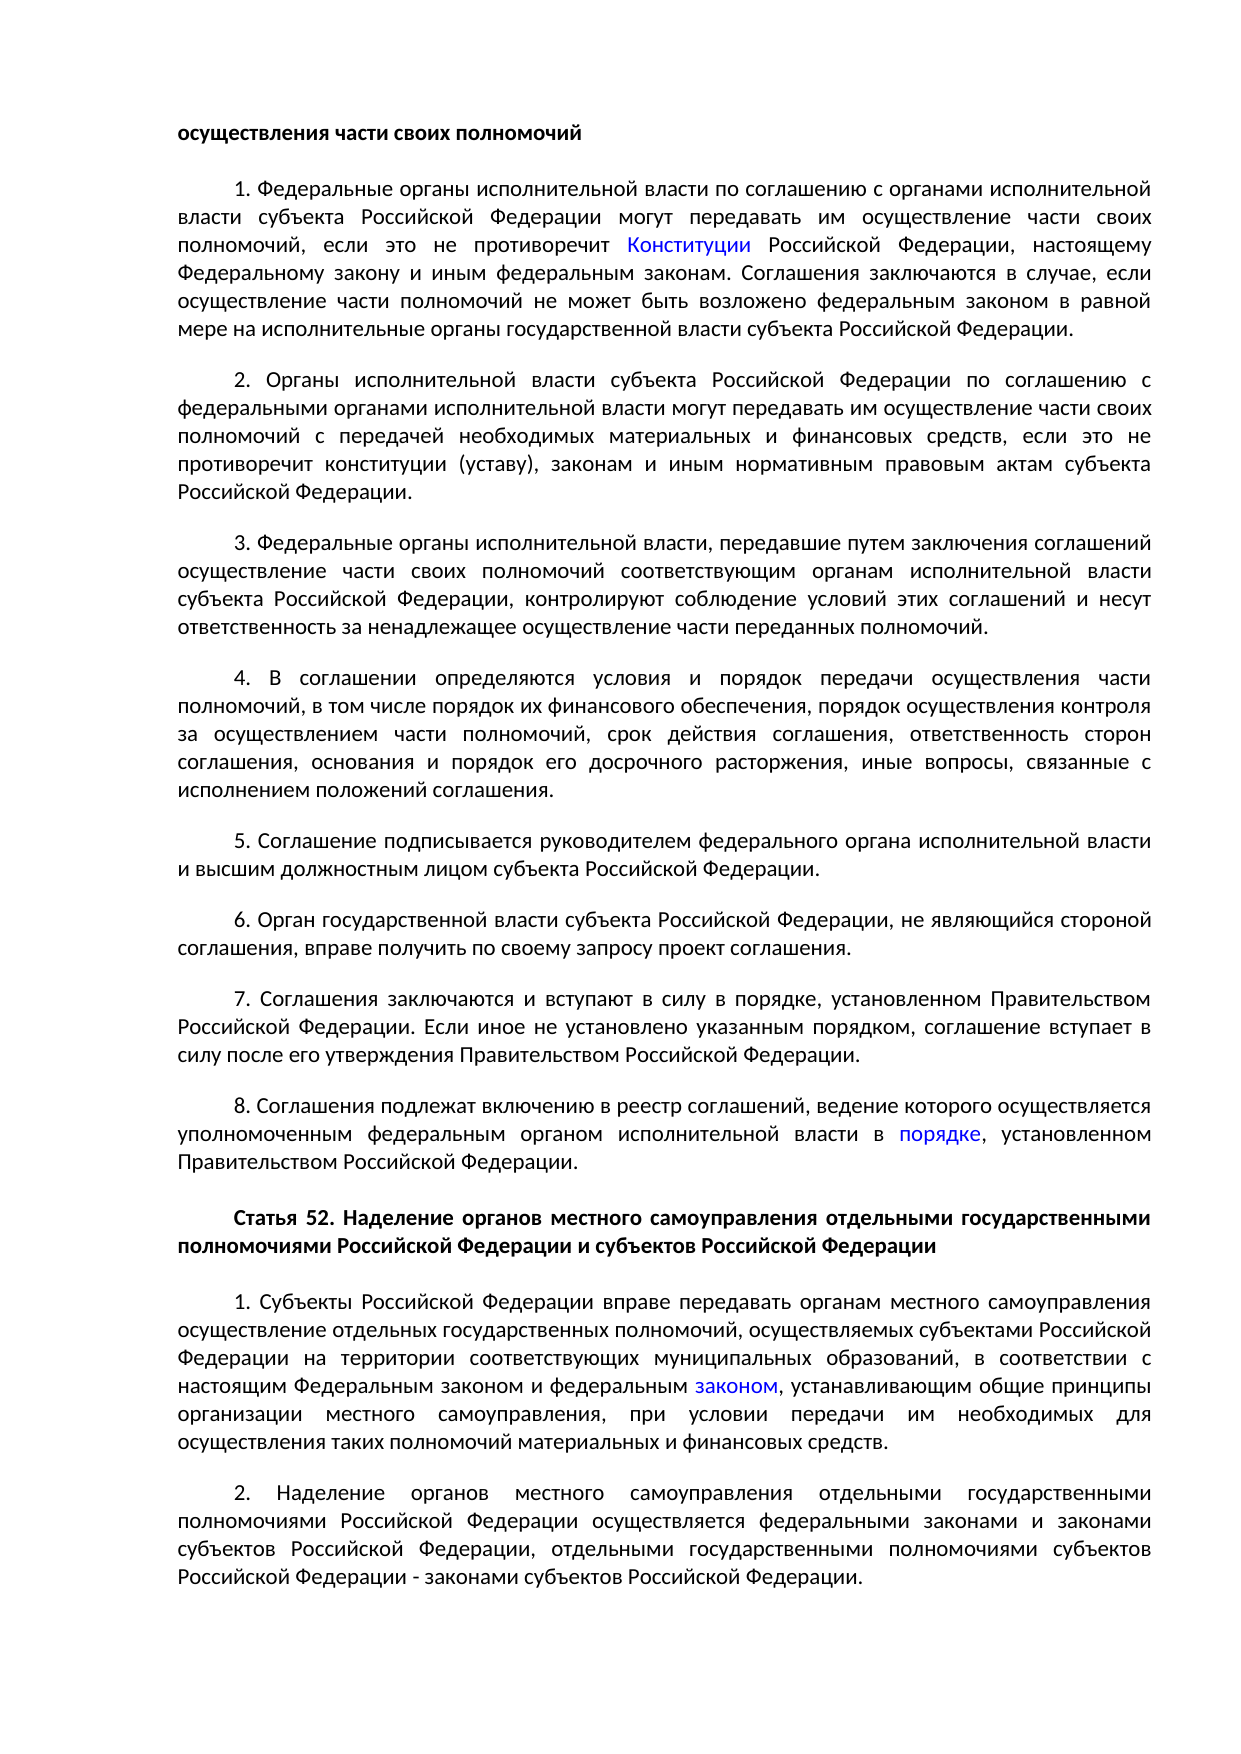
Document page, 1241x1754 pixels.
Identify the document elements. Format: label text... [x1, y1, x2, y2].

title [177, 118, 1152, 146]
text 3. Федеральные органы исполнительной власти, передавшие путем заключения соглашений осуществление части своих полномочий соответствующим органам исполнительной власти субъекта Российской Федерации, контролируют соблюдение условий этих соглашений и несут ответственность за ненадлежащее осуществление части переданных полномочий. [177, 528, 1152, 640]
text 1. Федеральные органы исполнительной власти по соглашению с органами исполнительной власти субъекта Российской Федерации могут передавать им осуществление части своих полномочий, если это не противоречит Конституции Российской Федерации, настоящему Федеральному закону и иным федеральным законам. Соглашения заключаются в случае, если осуществление части полномочий не может быть возложено федеральным законом в равной мере на исполнительные органы государственной власти субъекта Российской Федерации. [177, 174, 1152, 342]
text 2. Органы исполнительной власти субъекта Российской Федерации по соглашению с федеральными органами исполнительной власти могут передавать им осуществление части своих полномочий с передачей необходимых материальных и финансовых средств, если это не противоречит конституции (уставу), законам и иным нормативным правовым актам субъекта Российской Федерации. [177, 365, 1152, 505]
text 1. Субъекты Российской Федерации вправе передавать органам местного самоуправления осуществление отдельных государственных полномочий, осуществляемых субъектами Российской Федерации на территории соответствующих муниципальных образований, в соответствии с настоящим Федеральным законом и федеральным законом, устанавливающим общие принципы организации местного самоуправления, при условии передачи им необходимых для осуществления таких полномочий материальных и финансовых средств. [177, 1287, 1152, 1455]
title Статья 52. Наделение органов местного самоуправления отдельными государственными полномочиями Российской Федерации и субъектов Российской Федерации [177, 1203, 1152, 1259]
text 2. Наделение органов местного самоуправления отдельными государственными полномочиями Российской Федерации осуществляется федеральными законами и законами субъектов Российской Федерации, отдельными государственными полномочиями субъектов Российской Федерации - законами субъектов Российской Федерации. [177, 1478, 1152, 1590]
text 8. Соглашения подлежат включению в реестр соглашений, ведение которого осуществляется уполномоченным федеральным органом исполнительной власти в порядке, установленном Правительством Российской Федерации. [177, 1091, 1152, 1175]
text 6. Орган государственной власти субъекта Российской Федерации, не являющийся стороной соглашения, вправе получить по своему запросу проект соглашения. [177, 905, 1152, 961]
text 4. В соглашении определяются условия и порядок передачи осуществления части полномочий, в том числе порядок их финансового обеспечения, порядок осуществления контроля за осуществлением части полномочий, срок действия соглашения, ответственность сторон соглашения, основания и порядок его досрочного расторжения, иные вопросы, связанные с исполнением положений соглашения. [177, 663, 1152, 803]
text 5. Соглашение подписывается руководителем федерального органа исполнительной власти и высшим должностным лицом субъекта Российской Федерации. [177, 826, 1152, 882]
text 7. Соглашения заключаются и вступают в силу в порядке, установленном Правительством Российской Федерации. Если иное не установлено указанным порядком, соглашение вступает в силу после его утверждения Правительством Российской Федерации. [177, 984, 1152, 1068]
